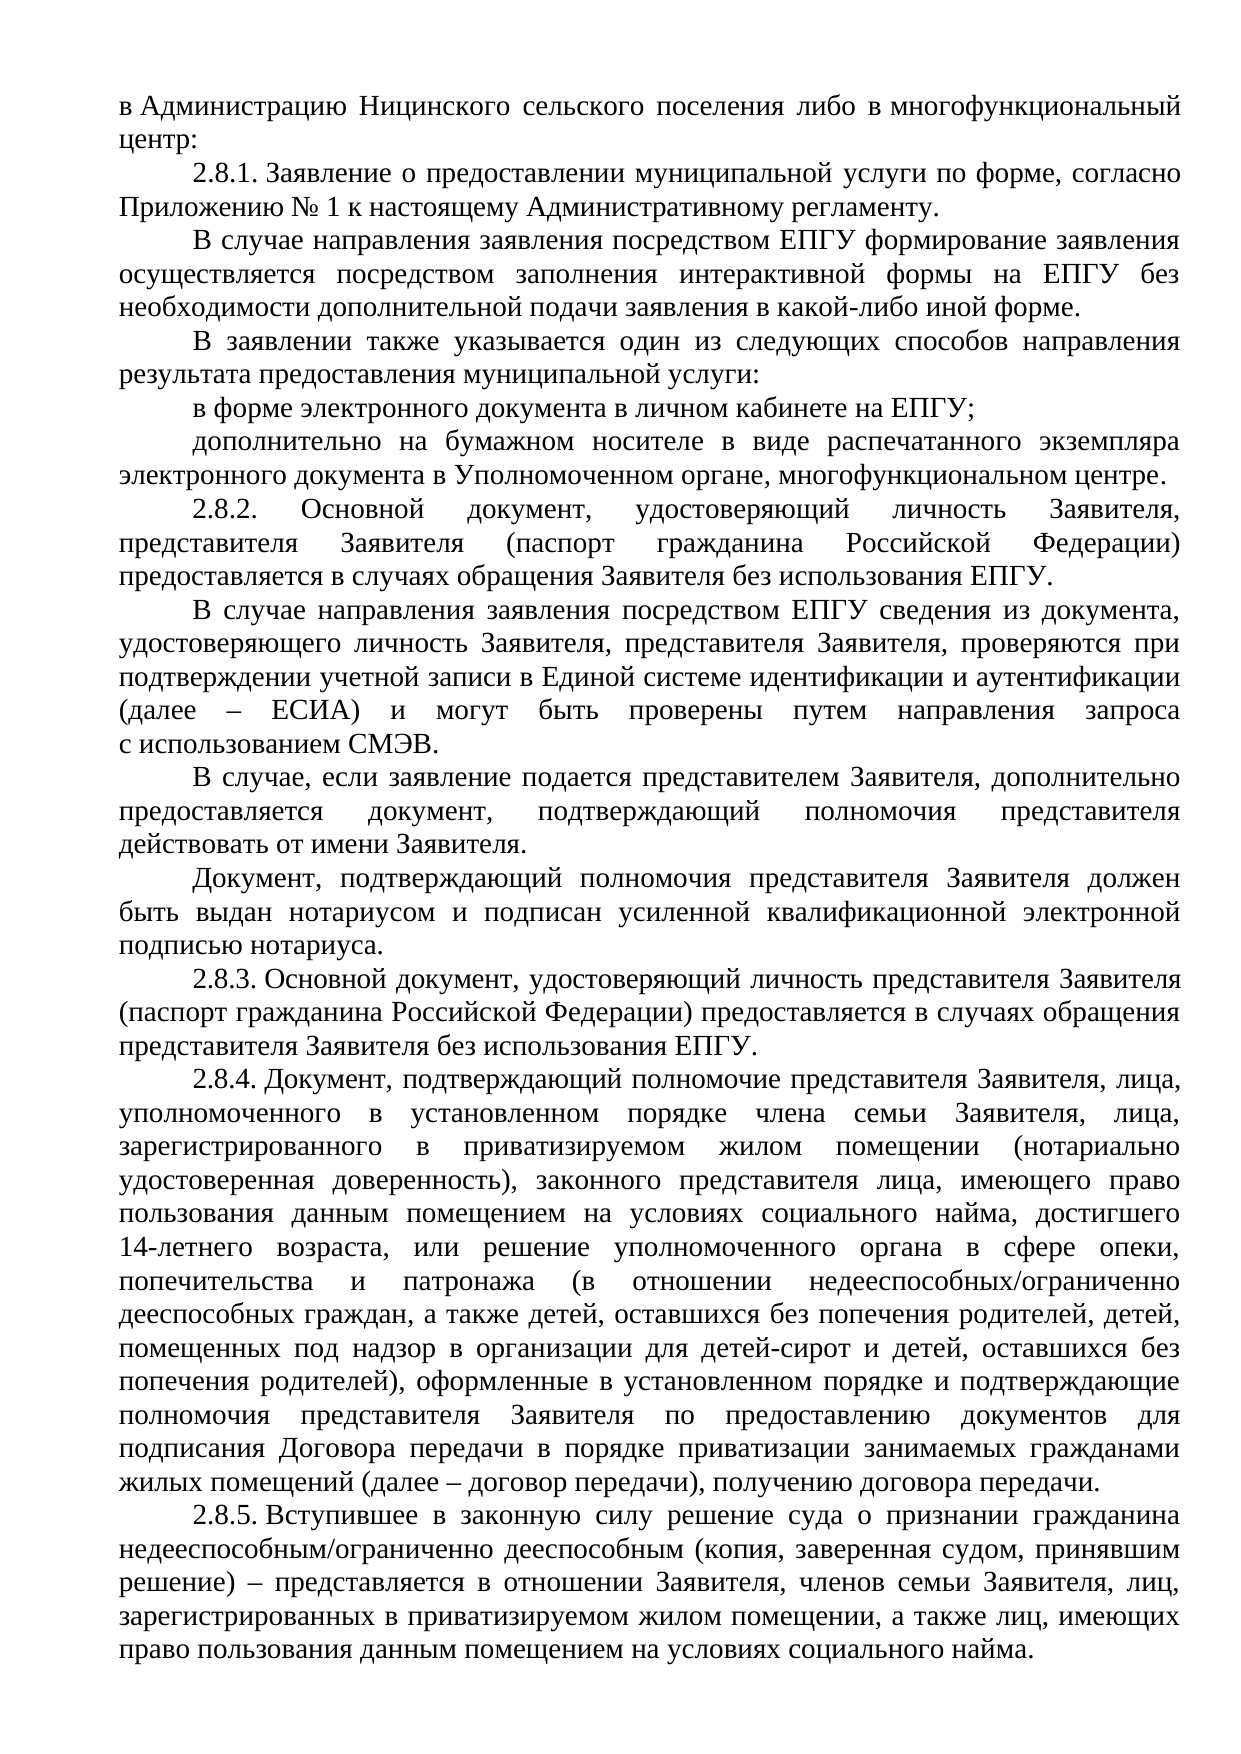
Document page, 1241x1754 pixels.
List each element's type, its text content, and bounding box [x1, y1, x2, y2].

text 2.8.4. Документ, подтверждающий полномочие представителя Заявителя, лица, уполномоченного в установленном порядке члена семьи Заявителя, лица, зарегистрированного в приватизируемом жилом помещении (нотариально удостоверенная доверенность), законного представителя лица, имеющего право пользования данным помещением на условиях социального найма, достигшего 14-летнего возраста, или решение уполномоченного органа в сфере опеки, попечительства и патронажа (в отношении недееспособных/ограниченно дееспособных граждан, а также детей, оставшихся без попечения родителей, детей, помещенных под надзор в организации для детей-сирот и детей, оставшихся без попечения родителей), оформленные в установленном порядке и подтверждающие полномочия представителя Заявителя по предоставлению документов для подписания Договора передачи в порядке приватизации занимаемых гражданами жилых помещений (далее – договор передачи), получению договора передачи. [118, 1061, 1181, 1497]
text дополнительно на бумажном носителе в виде распечатанного экземпляра электронного документа в Уполномоченном органе, многофункциональном центре. [118, 424, 1181, 491]
text в форме электронного документа в личном кабинете на ЕПГУ; [118, 391, 1181, 424]
text 2.8.2. Основной документ, удостоверяющий личность Заявителя, представителя Заявителя (паспорт гражданина Российской Федерации) предоставляется в случаях обращения Заявителя без использования ЕПГУ. [118, 491, 1181, 592]
text В случае направления заявления посредством ЕПГУ формирование заявления осуществляется посредством заполнения интерактивной формы на ЕПГУ без необходимости дополнительной подачи заявления в какой-либо иной форме. [118, 223, 1181, 323]
text 2.8.3. Основной документ, удостоверяющий личность представителя Заявителя (паспорт гражданина Российской Федерации) предоставляется в случаях обращения представителя Заявителя без использования ЕПГУ. [118, 961, 1181, 1061]
text 2.8.1. Заявление о предоставлении муниципальной услуги по форме, согласно Приложению № 1 к настоящему Административному регламенту. [118, 156, 1181, 223]
text В случае направления заявления посредством ЕПГУ сведения из документа, удостоверяющего личность Заявителя, представителя Заявителя, проверяются при подтверждении учетной записи в Единой системе идентификации и аутентификации (далее – ЕСИА) и могут быть проверены путем направления запроса с использованием СМЭВ. [118, 592, 1181, 759]
text 2.8.5. Вступившее в законную силу решение суда о признании гражданина недееспособным/ограниченно дееспособным (копия, заверенная судом, принявшим решение) – представляется в отношении Заявителя, членов семьи Заявителя, лиц, зарегистрированных в приватизируемом жилом помещении, а также лиц, имеющих право пользования данным помещением на условиях социального найма. [118, 1497, 1181, 1665]
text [118, 89, 1181, 156]
text В заявлении также указывается один из следующих способов направления результата предоставления муниципальной услуги: [118, 323, 1181, 391]
text В случае, если заявление подается представителем Заявителя, дополнительно предоставляется документ, подтверждающий полномочия представителя действовать от имени Заявителя. [118, 759, 1181, 860]
text Документ, подтверждающий полномочия представителя Заявителя должен быть выдан нотариусом и подписан усиленной квалификационной электронной подписью нотариуса. [118, 860, 1181, 961]
